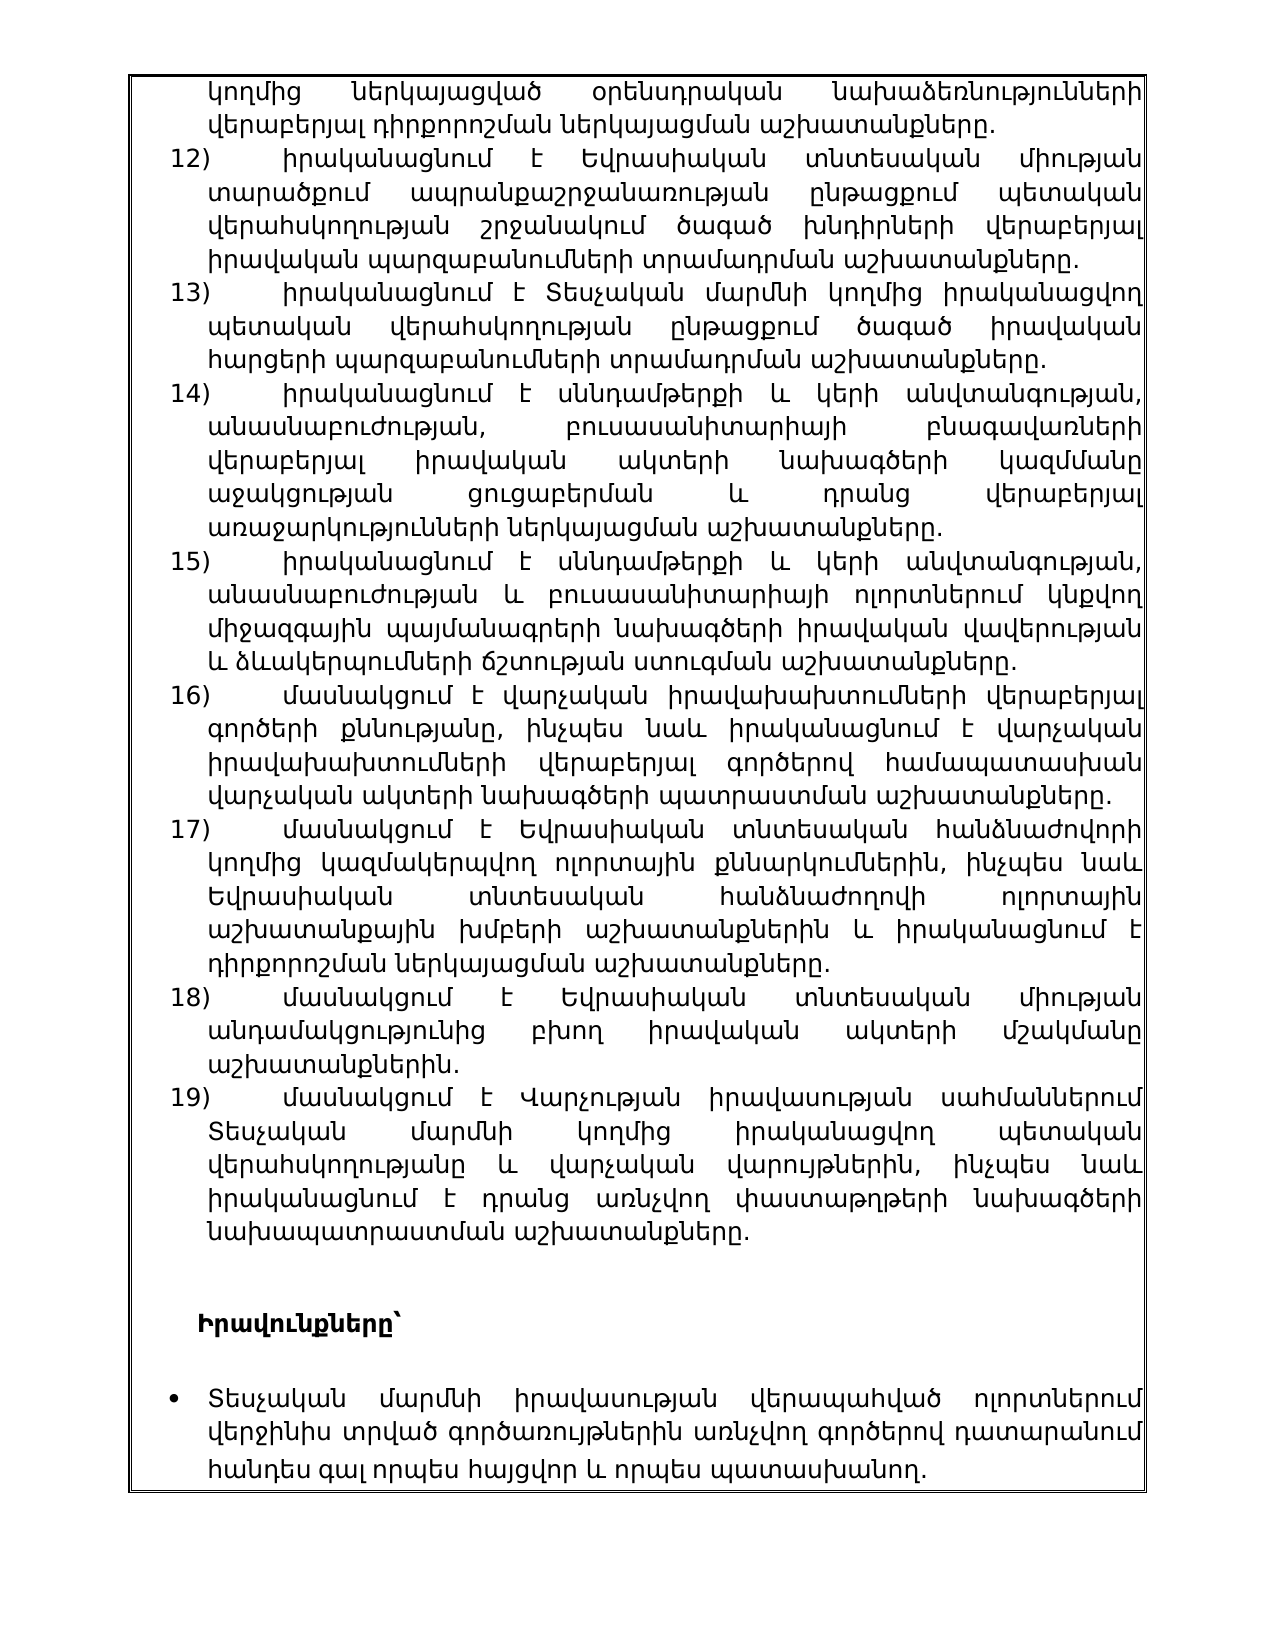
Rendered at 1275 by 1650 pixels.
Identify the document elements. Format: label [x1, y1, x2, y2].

table_cell [132, 77, 1144, 1489]
